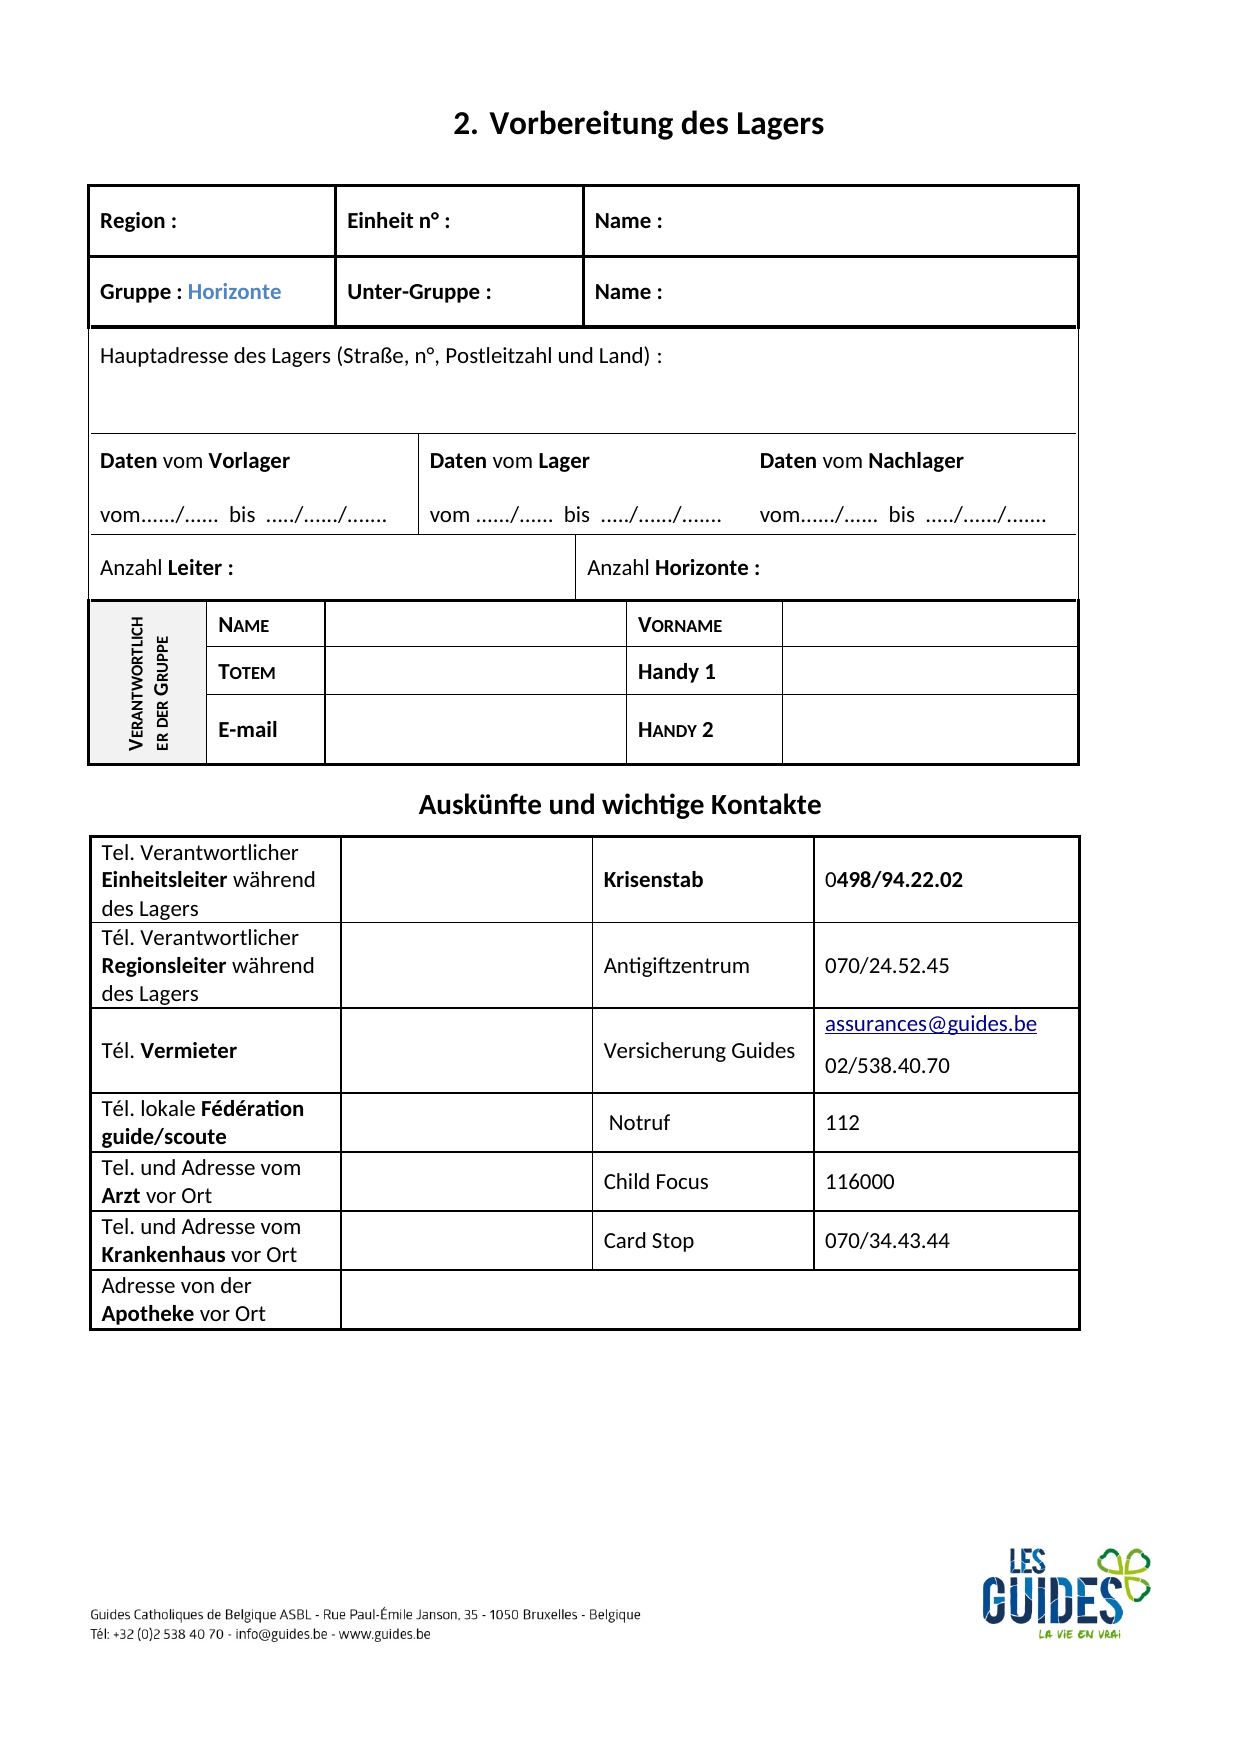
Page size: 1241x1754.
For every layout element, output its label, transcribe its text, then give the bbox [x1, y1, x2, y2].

table_cell Handy 1 [627, 647, 782, 693]
table_cell [342, 1094, 592, 1151]
table_cell 116000 [815, 1153, 1078, 1210]
table_cell Tél. Verantwortlicher Regionsleiter während des Lagers [92, 923, 340, 1007]
table_cell [326, 695, 626, 763]
table_cell Child Focus [593, 1153, 813, 1210]
table_cell assurances@guides.be 02/538.40.70 [815, 1009, 1078, 1092]
table_cell [783, 695, 1077, 763]
table_cell [326, 647, 626, 693]
table_cell Antigiftzentrum [593, 923, 813, 1007]
table_header Name : [585, 187, 1077, 254]
table_cell Anzahl Horizonte : [576, 534, 1078, 599]
table_cell Daten vom Lager vom ....../...... bis ...../....../....... [419, 434, 748, 534]
table_cell [342, 1153, 592, 1210]
table_header Krisenstab [593, 838, 813, 922]
table_cell Verantwortlicher der Gruppe [90, 599, 206, 763]
table_header [342, 838, 592, 922]
table_header 0498/94.22.02 [815, 838, 1078, 922]
table_cell Daten vom Nachlager vom....../...... bis ...../....../....... [748, 433, 1078, 534]
table_cell [342, 1009, 592, 1092]
table_header Einheit n° : [337, 187, 582, 254]
table_cell Unter-Gruppe : [337, 258, 582, 325]
table_cell 112 [815, 1094, 1078, 1151]
table_cell Tél. Vermieter [92, 1009, 340, 1092]
table_cell [342, 1212, 592, 1269]
table_cell [783, 599, 1077, 646]
table_cell Vorname [627, 602, 782, 646]
list Vorbereitung des Lagers [126, 102, 1152, 143]
table_cell 070/34.43.44 [815, 1212, 1078, 1269]
table_cell Gruppe : Horizonte [90, 258, 334, 325]
table_cell [342, 1271, 1078, 1328]
table_cell Tél. lokale Fédération guide/scoute [92, 1094, 340, 1151]
table_cell Tel. und Adresse vom Arzt vor Ort [92, 1153, 340, 1210]
subtitle Auskünfte und wichtige Kontakte [89, 786, 1152, 822]
table_cell [783, 647, 1077, 693]
table_cell Handy 2 [627, 695, 782, 763]
table_cell Tel. und Adresse vom Krankenhaus vor Ort [92, 1212, 340, 1269]
table_cell E-mail [207, 695, 324, 763]
table_cell Anzahl Leiter : [89, 534, 575, 599]
table_cell 070/24.52.45 [815, 923, 1078, 1007]
table_cell [326, 602, 626, 646]
table_cell Notruf [593, 1094, 813, 1151]
table_cell [342, 923, 592, 1007]
table_cell Name [207, 602, 324, 646]
table_cell Versicherung Guides [593, 1009, 813, 1092]
table_cell Daten vom Vorlager vom....../...... bis ...../....../....... [89, 433, 418, 534]
table_cell Name : [585, 258, 1077, 325]
table_cell Hauptadresse des Lagers (Straße, n°, Postleitzahl und Land) : [89, 325, 1078, 433]
table_cell Adresse von der Apotheke vor Ort [92, 1271, 340, 1328]
table_header Tel. Verantwortlicher Einheitsleiter während des Lagers [92, 838, 340, 922]
picture [88, 1546, 1152, 1695]
table_cell Card Stop [593, 1212, 813, 1269]
table_cell Totem [207, 647, 324, 693]
table_header Region : [90, 187, 334, 254]
